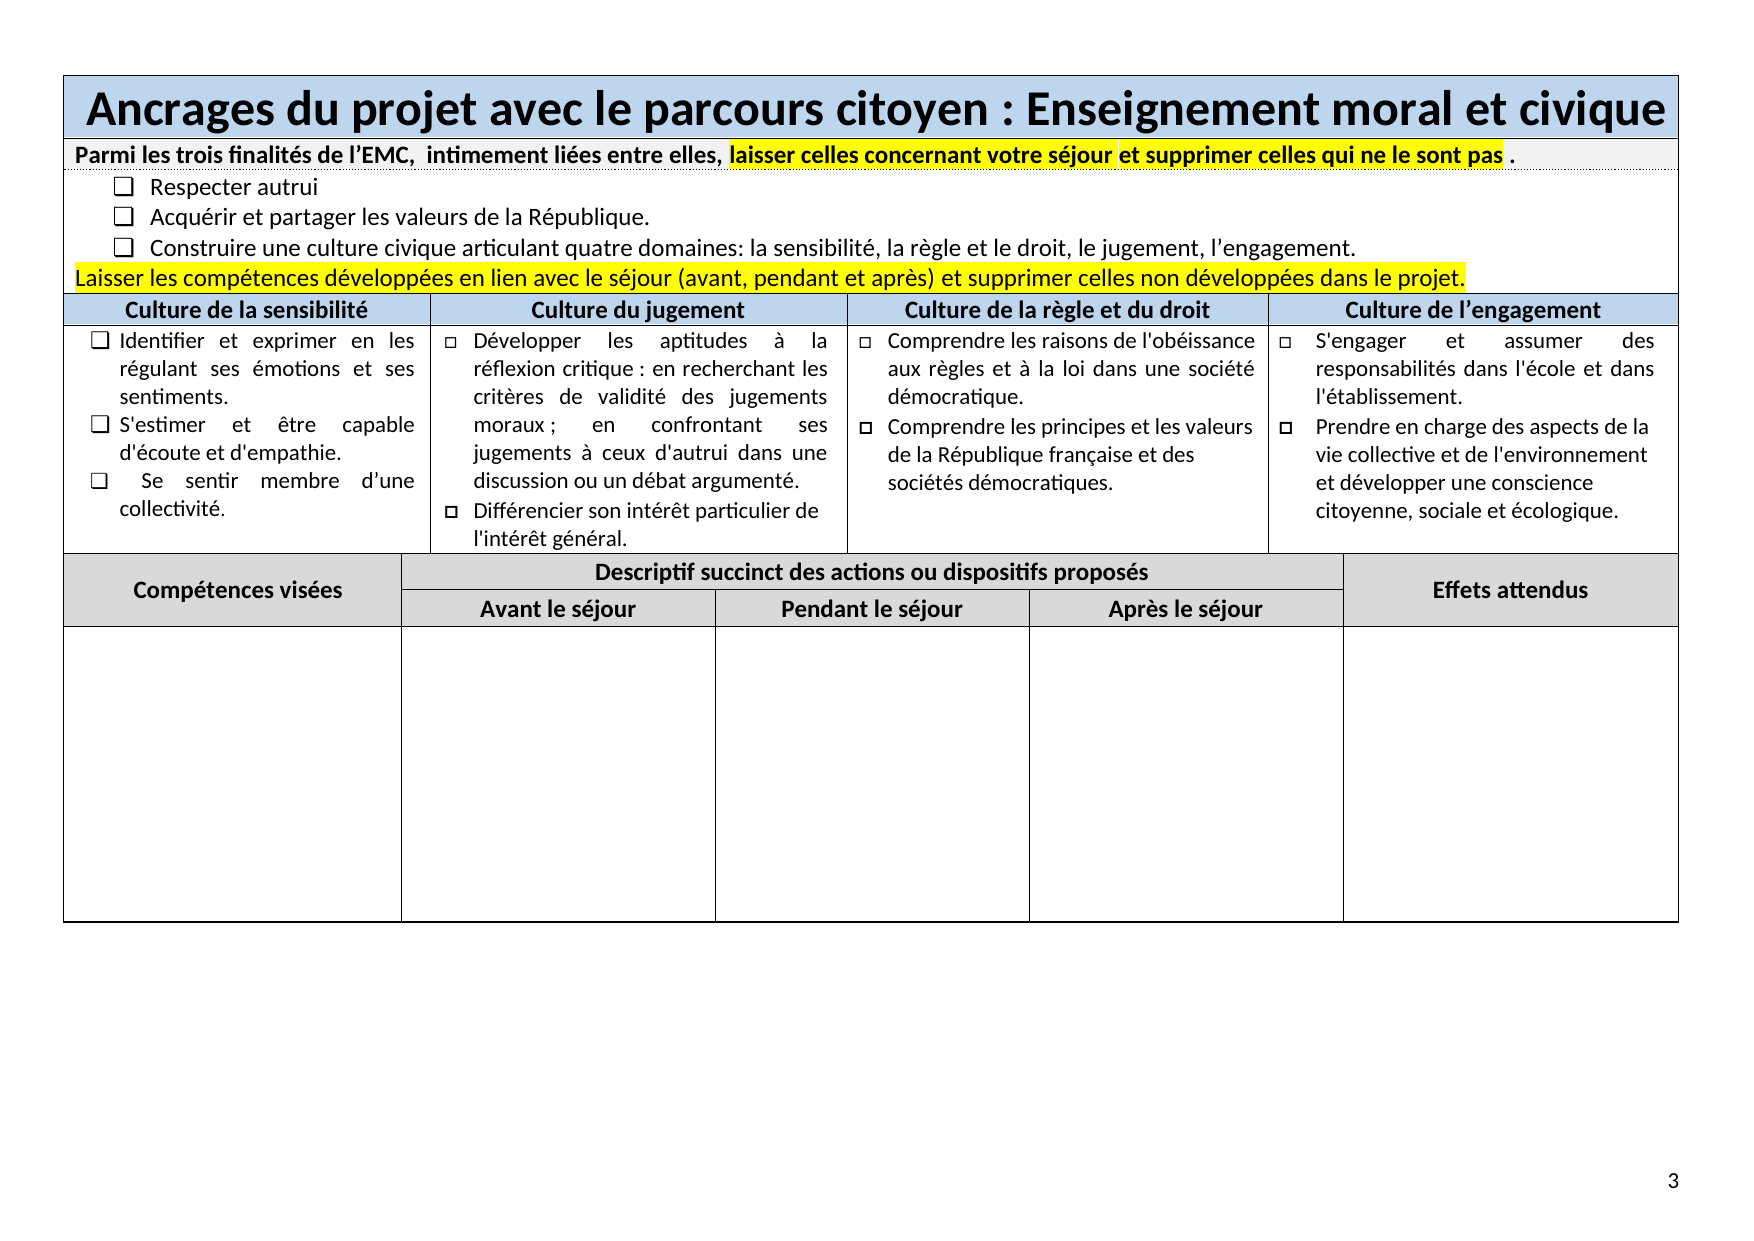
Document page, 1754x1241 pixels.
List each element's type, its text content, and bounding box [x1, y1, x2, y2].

table_cell [402, 627, 715, 921]
table_cell Descriptif succinct des actions ou dispositifs proposés [402, 554, 1343, 589]
table_cell Pendant le séjour [716, 590, 1029, 626]
table_cell Culture de l’engagement [1269, 294, 1678, 324]
table_cell Parmi les trois finalités de l’EMC, intimement liées entre elles, laisser celles concernant votre séjour et supprimer celles qui ne le sont pas . [64, 139, 729, 169]
table_cell S'engager et assumer des responsabilités dans l'école et dans l'établissement. Prendre en charge des aspects de la vie collective et de l'environnement et développer une conscience citoyenne, sociale et écologique. [1269, 326, 1678, 553]
table_cell [1030, 627, 1343, 921]
table_cell [64, 627, 401, 921]
table_cell [1344, 627, 1678, 921]
table_cell Compétences visées [64, 554, 401, 626]
table_cell Comprendre les raisons de l'obéissance aux règles et à la loi dans une société démocratique. Comprendre les principes et les valeurs de la République française et des sociétés démocratiques. [848, 326, 1268, 553]
table_cell Culture de la sensibilité [64, 294, 430, 324]
table_cell Après le séjour [1030, 590, 1343, 626]
table_cell Culture de la règle et du droit [848, 294, 1268, 324]
table_cell [716, 627, 1029, 921]
table_cell Identifier et exprimer en les régulant ses émotions et ses sentiments. S'estimer et être capable d'écoute et d'empathie. Se sentir membre d’une collectivité. [64, 326, 430, 553]
table_cell Avant le séjour [402, 590, 715, 626]
table_cell Respecter autrui Acquérir et partager les valeurs de la République. Construire une culture civique articulant quatre domaines: la sensibilité, la règle et le droit, le jugement, l’engagement. Laisser les compétences développées en lien avec le séjour (avant, pendant et après) et supprimer celles non développées dans le projet. [64, 169, 1678, 293]
table_cell Culture du jugement [431, 294, 847, 324]
table_cell Développer les aptitudes à la réflexion critique : en recherchant les critères de validité des jugements moraux ; en confrontant ses jugements à ceux d'autrui dans une discussion ou un débat argumenté. Différencier son intérêt particulier de l'intérêt général. [431, 326, 847, 553]
table_cell Effets attendus [1344, 554, 1678, 626]
table_header Ancrages du projet avec le parcours citoyen : Enseignement moral et civique [64, 76, 1678, 137]
